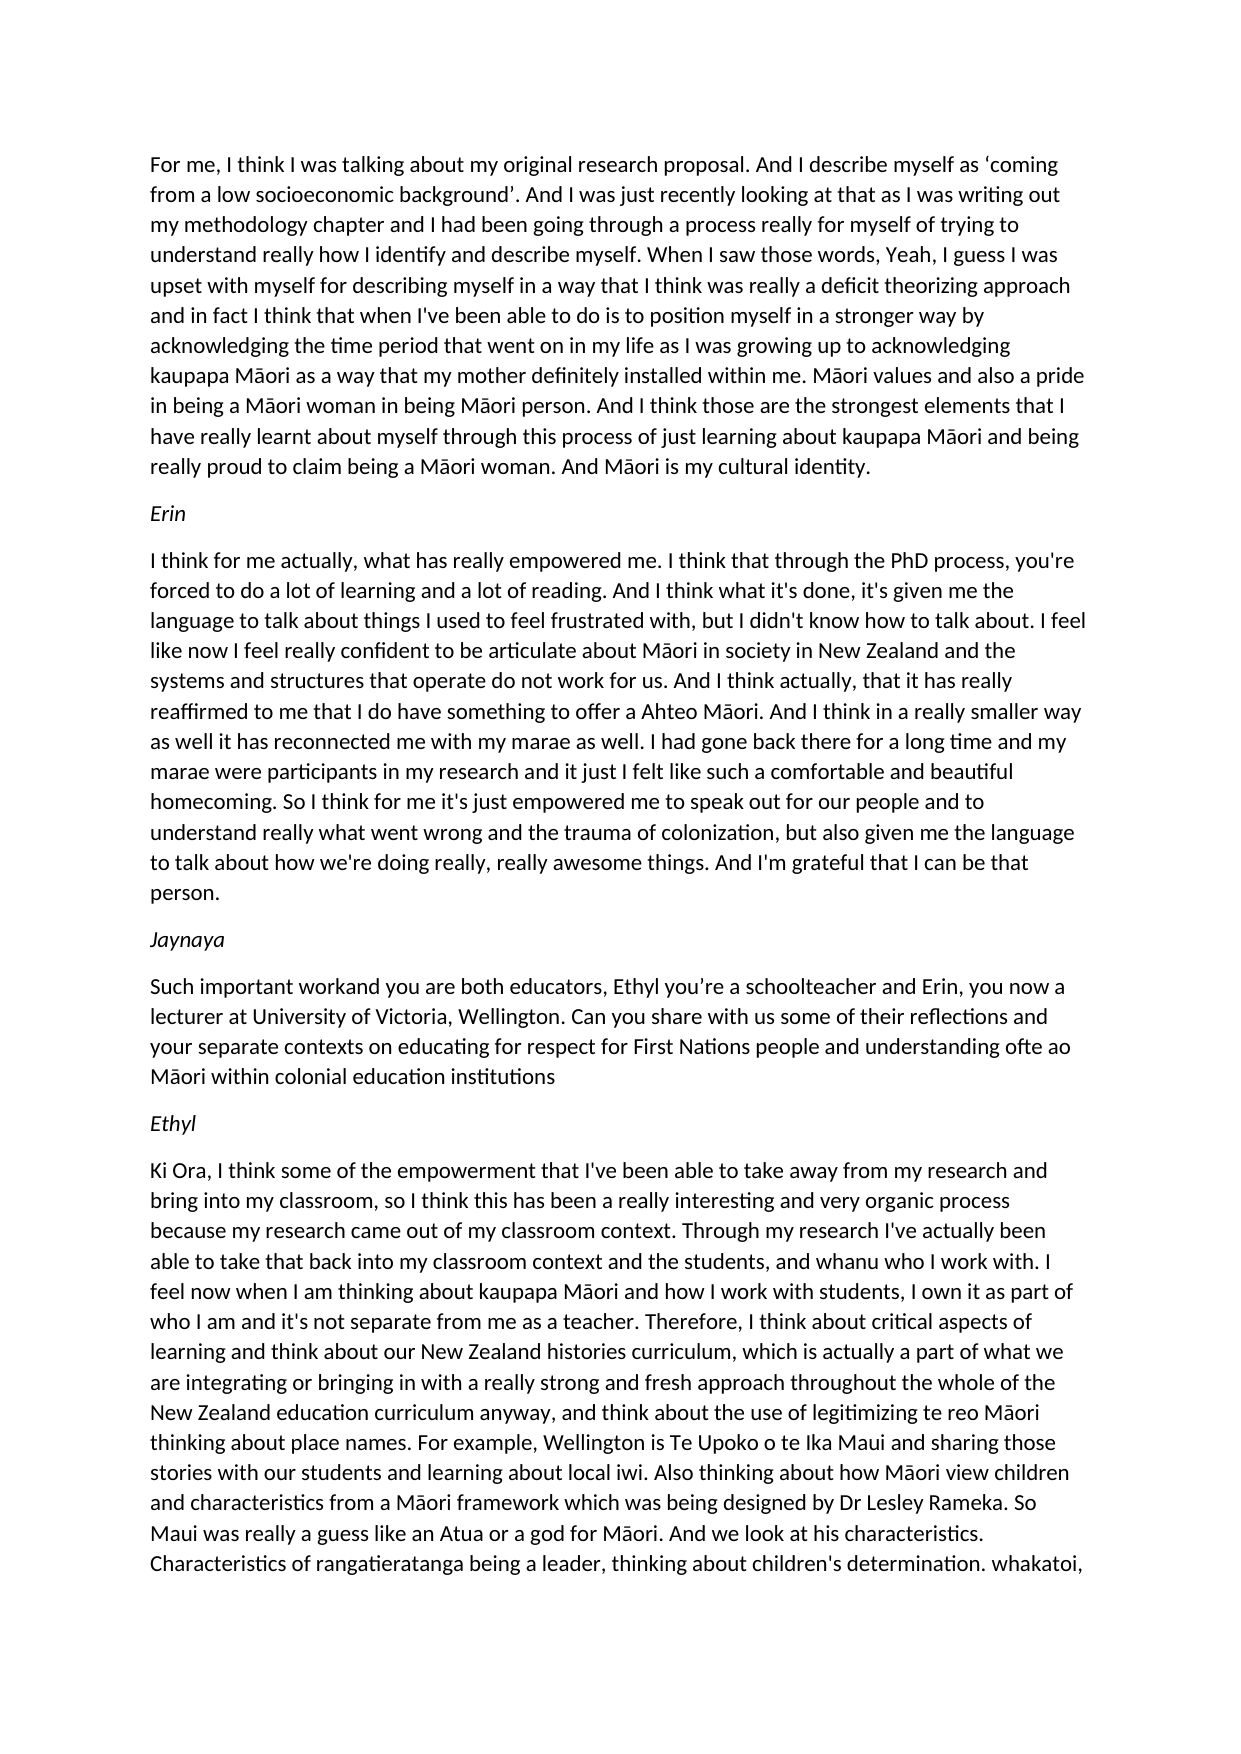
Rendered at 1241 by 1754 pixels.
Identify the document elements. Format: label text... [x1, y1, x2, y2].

text Such important workand you are both educators, Ethyl you’re a schoolteacher and Erin, you now a lecturer at University of Victoria, Wellington. Can you share with us some of their reflections and your separate contexts on educating for respect for First Nations people and understanding ofte ao Māori within colonial education institutions [150, 972, 1090, 1091]
text I think for me actually, what has really empowered me. I think that through the PhD process, you're forced to do a lot of learning and a lot of reading. And I think what it's done, it's given me the language to talk about things I used to feel frustrated with, but I didn't know how to talk about. I feel like now I feel really confident to be articulate about Māori in society in New Zealand and the systems and structures that operate do not work for us. And I think actually, that it has really reaffirmed to me that I do have something to offer a Ahteo Māori. And I think in a really smaller way as well it has reconnected me with my marae as well. I had gone back there for a long time and my marae were participants in my research and it just I felt like such a comfortable and beautiful homecoming. So I think for me it's just empowered me to speak out for our people and to understand really what went wrong and the trauma of colonization, but also given me the language to talk about how we're doing really, really awesome things. And I'm grateful that I can be that person. [150, 546, 1090, 906]
text For me, I think I was talking about my original research proposal. And I describe myself as ‘coming from a low socioeconomic background’. And I was just recently looking at that as I was writing out my methodology chapter and I had been going through a process really for myself of trying to understand really how I identify and describe myself. When I saw those words, Yeah, I guess I was upset with myself for describing myself in a way that I think was really a deficit theorizing approach and in fact I think that when I've been able to do is to position myself in a stronger way by acknowledging the time period that went on in my life as I was growing up to acknowledging kaupapa Māori as a way that my mother definitely installed within me. Māori values and also a pride in being a Māori woman in being Māori person. And I think those are the strongest elements that I have really learnt about myself through this process of just learning about kaupapa Māori and being really proud to claim being a Māori woman. And Māori is my cultural identity. [150, 150, 1090, 480]
text Ethyl [150, 1109, 1090, 1137]
text Erin [150, 499, 1090, 527]
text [150, 1156, 1090, 1577]
text Jaynaya [150, 925, 1090, 953]
